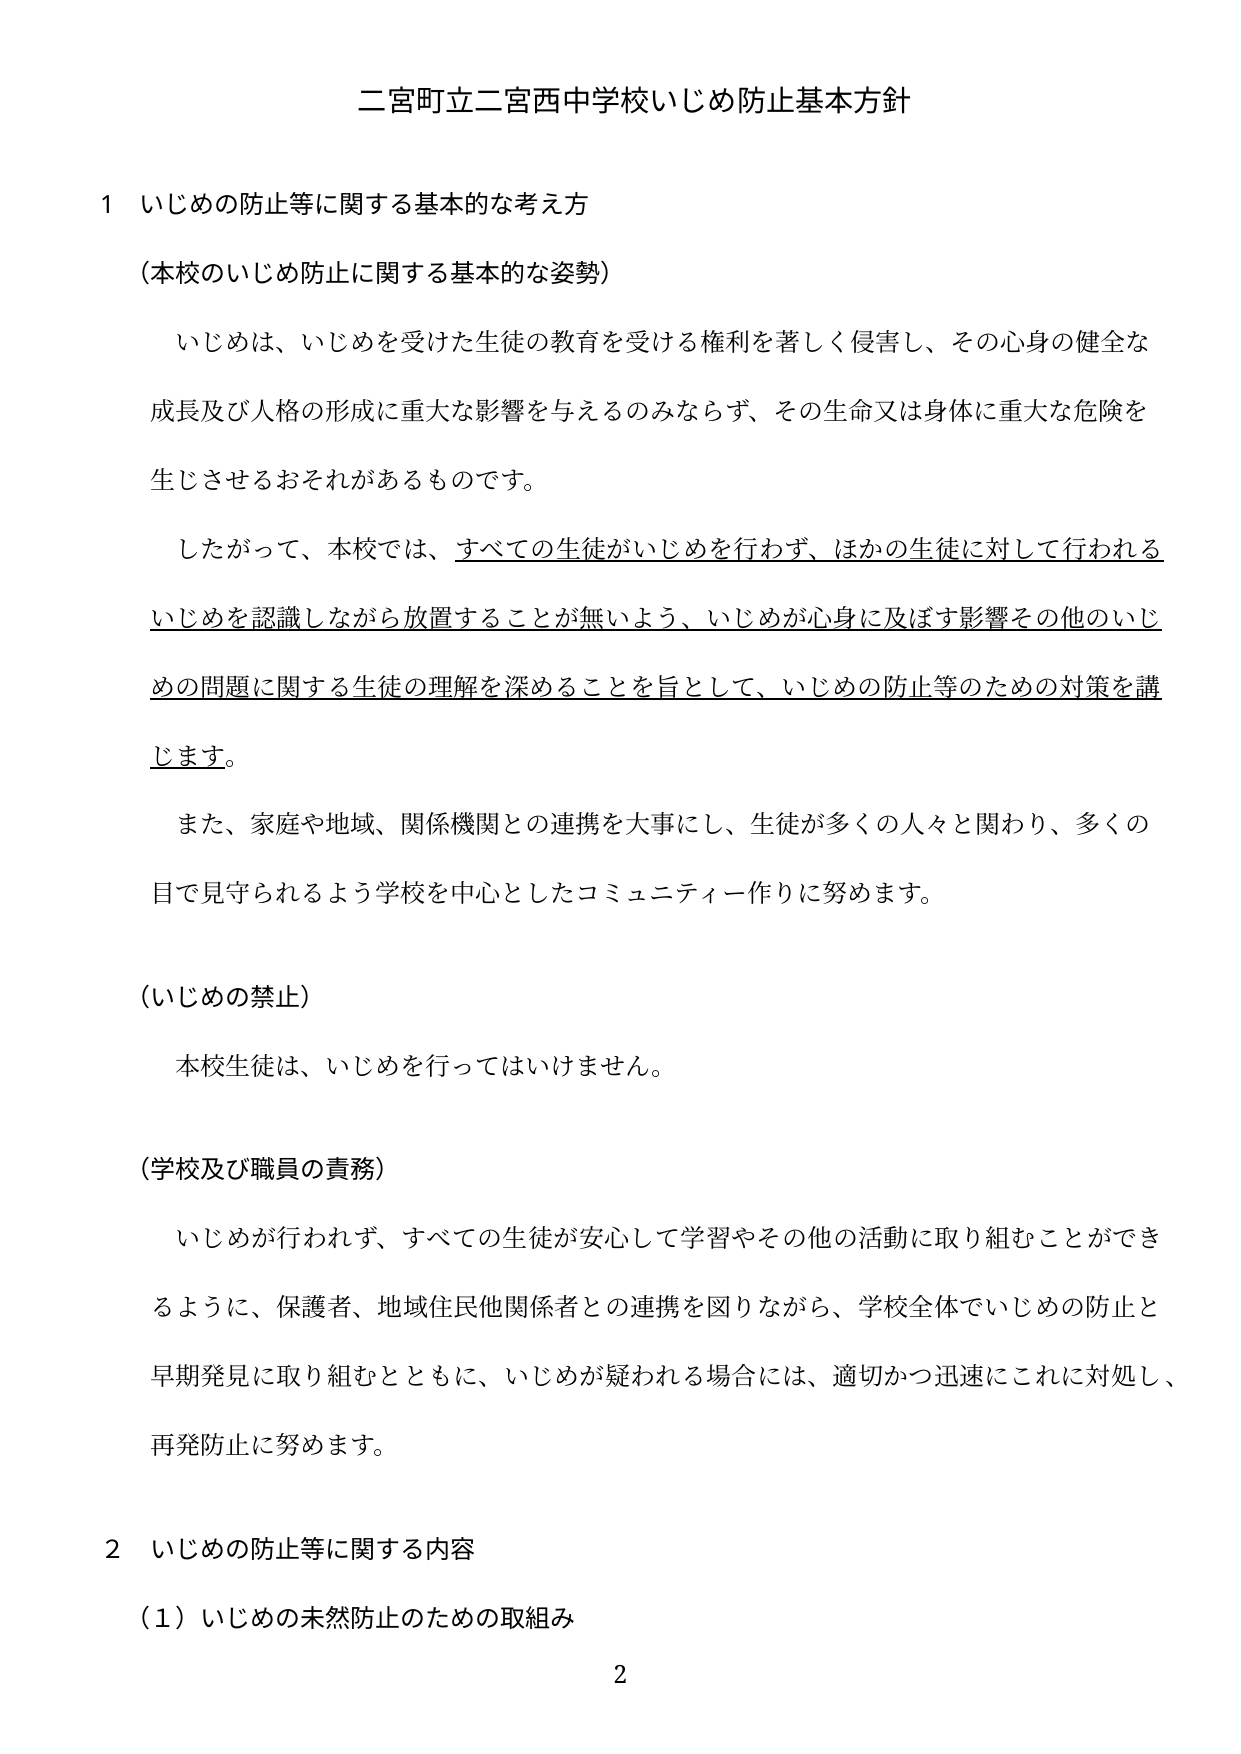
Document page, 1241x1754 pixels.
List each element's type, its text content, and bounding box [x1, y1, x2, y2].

text したがって、本校では、すべての生徒がいじめを行わず、ほかの生徒に対して行われるいじめを認識しながら放置することが無いよう、いじめが心身に及ぼす影響その他のいじめの問題に関する生徒の理解を深めることを旨として、いじめの防止等のための対策を講じます。 [150, 513, 1165, 789]
text 本校生徒は、いじめを行ってはいけません。 [75, 1030, 1165, 1099]
text いじめが行われず、すべての生徒が安心して学習やその他の活動に取り組むことができるように、保護者、地域住民他関係者との連携を図りながら、学校全体でいじめの防止と早期発見に取り組むとともに、いじめが疑われる場合には、適切かつ迅速にこれに対処し、再発防止に努めます。 [150, 1202, 1165, 1478]
text 成長及び人格の形成に重大な影響を与えるのみならず、その生命又は身体に重大な危険を [150, 375, 1165, 444]
text 二宮町立二宮西中学校いじめ防止基本方針 [75, 64, 1165, 133]
text （いじめの禁止） [75, 961, 1165, 1030]
text 目で見守られるよう学校を中心としたコミュニティー作りに努めます。 [150, 858, 1165, 927]
text 生じさせるおそれがあるものです。 [150, 444, 1165, 513]
text いじめは、いじめを受けた生徒の教育を受ける権利を著しく侵害し、その心身の健全な [125, 306, 1165, 375]
text また、家庭や地域、関係機関との連携を大事にし、生徒が多くの人々と関わり、多くの [125, 789, 1165, 858]
text （学校及び職員の責務） [75, 1133, 1165, 1202]
text 1 いじめの防止等に関する基本的な考え方 [75, 168, 1165, 237]
text ２ いじめの防止等に関する内容 [75, 1513, 1165, 1582]
text （本校のいじめ防止に関する基本的な姿勢） [75, 237, 1165, 306]
text （１）いじめの未然防止のための取組み [75, 1582, 1165, 1651]
